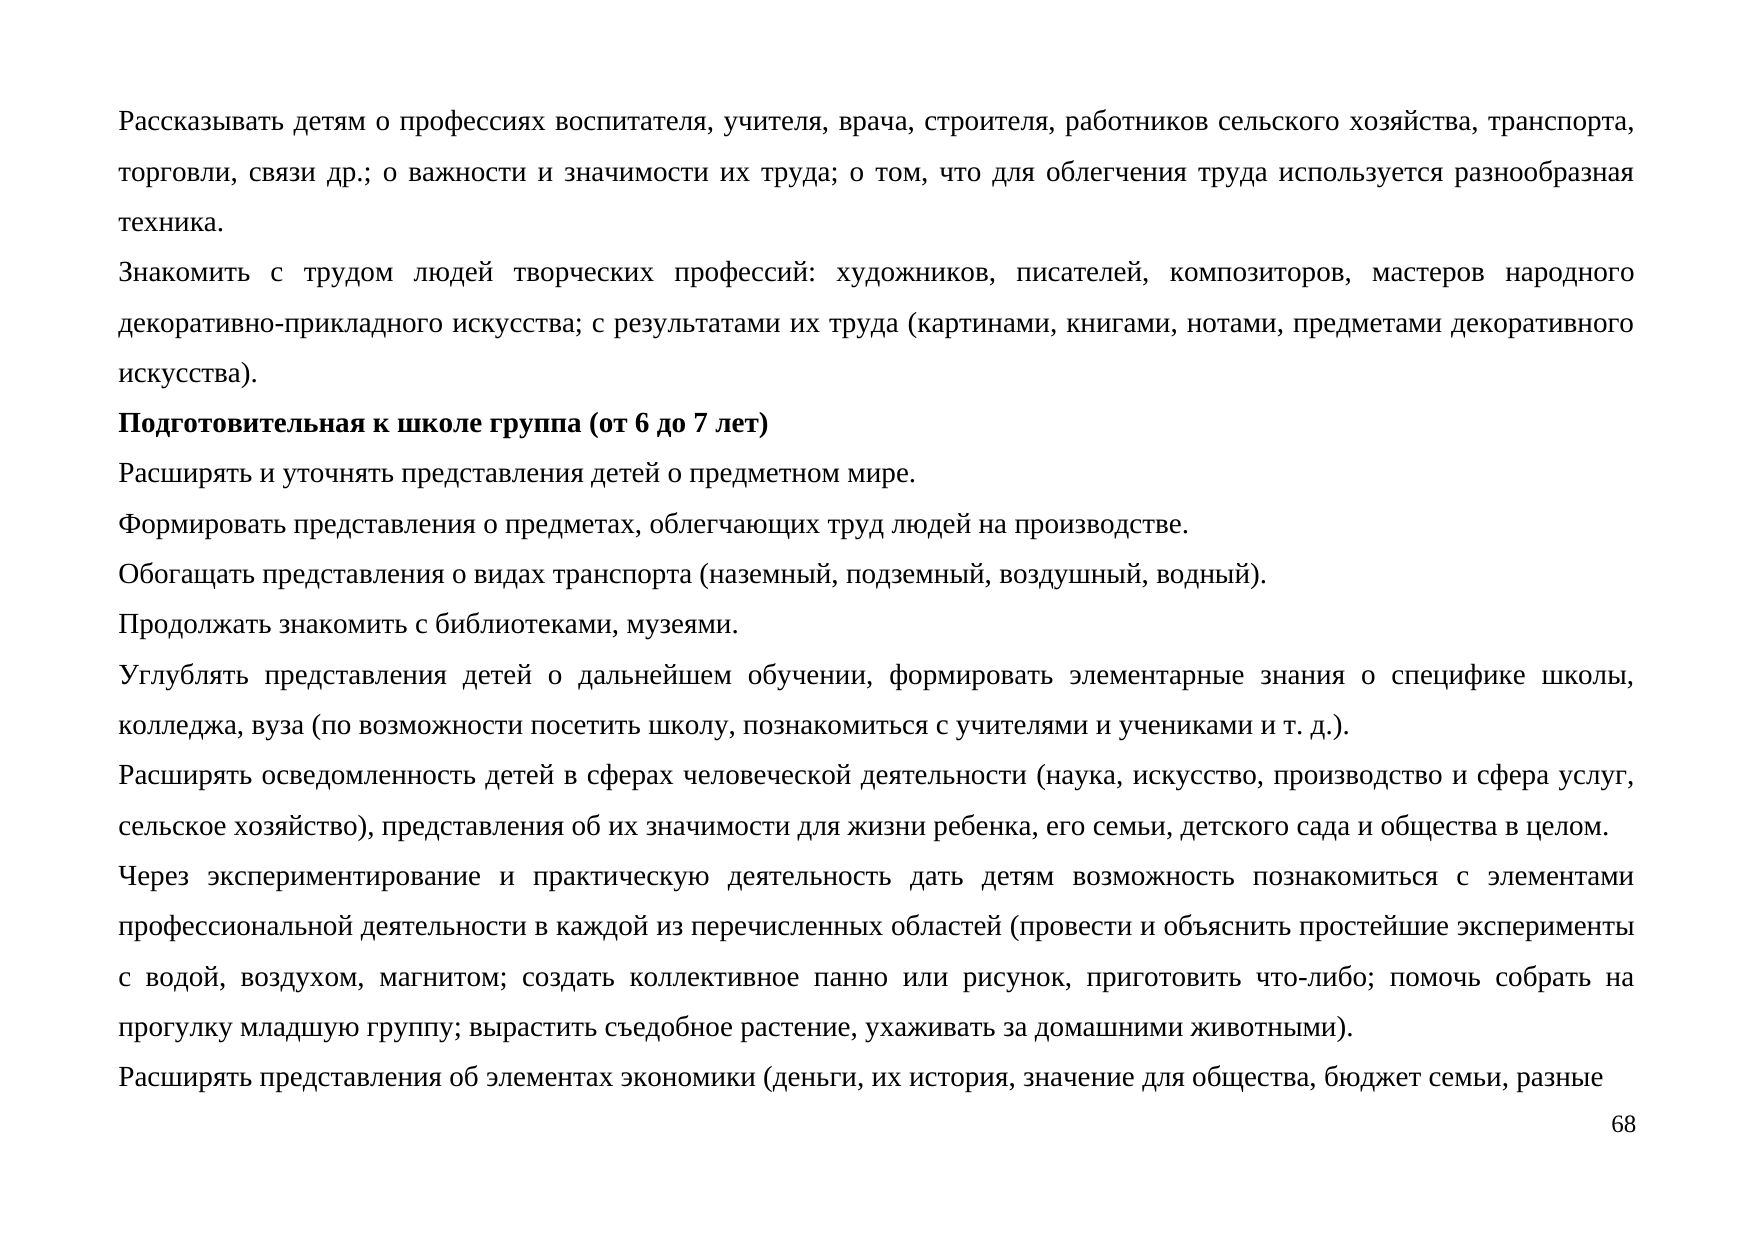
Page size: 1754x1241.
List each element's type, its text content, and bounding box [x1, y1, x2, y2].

text Формировать представления о предметах, облегчающих труд людей на производстве. [118, 506, 1636, 539]
text Расширять осведомленность детей в сферах человеческой деятельности (наука, искусство, производство и сфера услуг, сельское хозяйство), представления об их значимости для жизни ребенка, его семьи, детского сада и общества в целом. [118, 757, 1636, 841]
text Продолжать знакомить с библиотеками, музеями. [118, 607, 1636, 640]
text Расширять и уточнять представления детей о предметном мире. [118, 456, 1636, 489]
text Углублять представления детей о дальнейшем обучении, формировать элементарные знания о специфике школы, колледжа, вуза (по возможности посетить школу, познакомиться с учителями и учениками и т. д.). [118, 657, 1636, 741]
text Через экспериментирование и практическую деятельность дать детям возможность познакомиться с элементами профессиональной деятельности в каждой из перечисленных областей (провести и объяснить простейшие эксперименты с водой, воздухом, магнитом; создать коллективное панно или рисунок, приготовить что-либо; помочь собрать на прогулку младшую группу; вырастить съедобное растение, ухаживать за домашними животными). [118, 858, 1636, 1043]
text Рассказывать детям о профессиях воспитателя, учителя, врача, строителя, работников сельского хозяйства, транспорта, торговли, связи др.; о важности и значимости их труда; о том, что для облегчения труда используется разнообразная техника. [118, 103, 1636, 238]
text Обогащать представления о видах транспорта (наземный, подземный, воздушный, водный). [118, 556, 1636, 590]
text Знакомить с трудом людей творческих профессий: художников, писателей, композиторов, мастеров народного декоративно-прикладного искусства; с результатами их труда (картинами, книгами, нотами, предметами декоративного искусства). [118, 254, 1636, 388]
text Расширять представления об элементах экономики (деньги, их история, значение для общества, бюджет семьи, разные [118, 1059, 1636, 1093]
text Подготовительная к школе группа (от 6 до 7 лет) [118, 405, 1636, 439]
